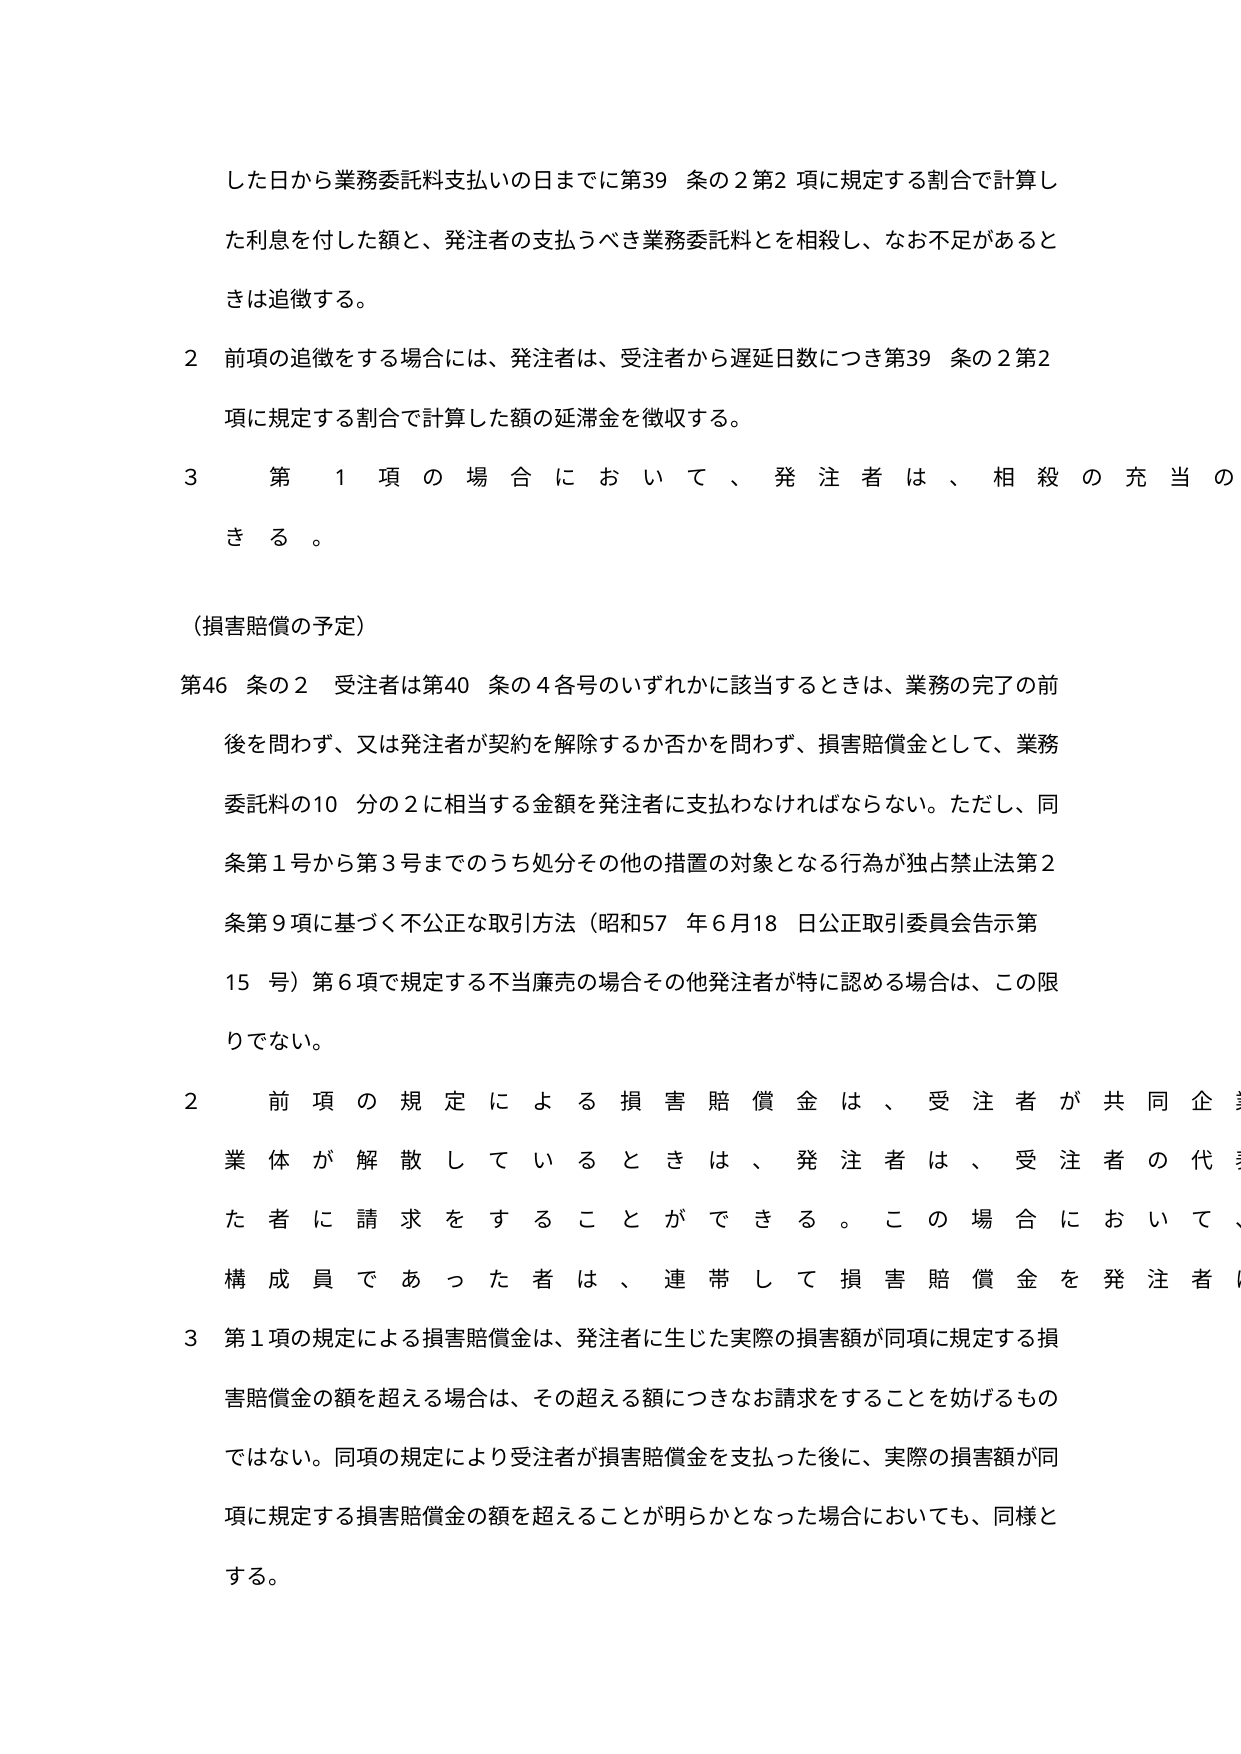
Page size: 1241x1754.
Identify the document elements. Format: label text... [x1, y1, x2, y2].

text 第46条の２ 受注者は第40条の４各号のいずれかに該当するときは、業務の完了の前後を問わず、又は発注者が契約を解除するか否かを問わず、損害賠償金として、業務委託料の10分の２に相当する金額を発注者に支払わなければならない。ただし、同条第１号から第３号までのうち処分その他の措置の対象となる行為が独占禁止法第２条第９項に基づく不公正な取引方法（昭和57年６月18日公正取引委員会告示第15号）第６項で規定する不当廉売の場合その他発注者が特に認める場合は、この限りでない。 [181, 654, 1060, 1070]
text ２ 前項の追徴をする場合には、発注者は、受注者から遅延日数につき第39条の２第2項に規定する割合で計算した額の延滞金を徴収する。 [181, 328, 1060, 446]
text ３ 第１項の規定による損害賠償金は、発注者に生じた実際の損害額が同項に規定する損害賠償金の額を超える場合は、その超える額につきなお請求をすることを妨げるものではない。同項の規定により受注者が損害賠償金を支払った後に、実際の損害額が同項に規定する損害賠償金の額を超えることが明らかとなった場合においても、同様とする。 [181, 1307, 1060, 1604]
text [181, 149, 1060, 328]
text ２ 前項の規定による損害賠償金は、受注者が共同企業体であり、かつ、既に当該共同企業体が解散しているときは、発注者は、受注者の代表者であった者又は構成員であった者に請求をすることができる。この場合において、受注者の代表者であった者及び構成員であった者は、連帯して損害賠償金を発注者に支払わなければならない。 [181, 1070, 1060, 1307]
text （損害賠償の予定） [181, 595, 1060, 654]
text ３ 第1項の場合において、発注者は、相殺の充当の順序を指定することができる。 [181, 446, 1060, 565]
